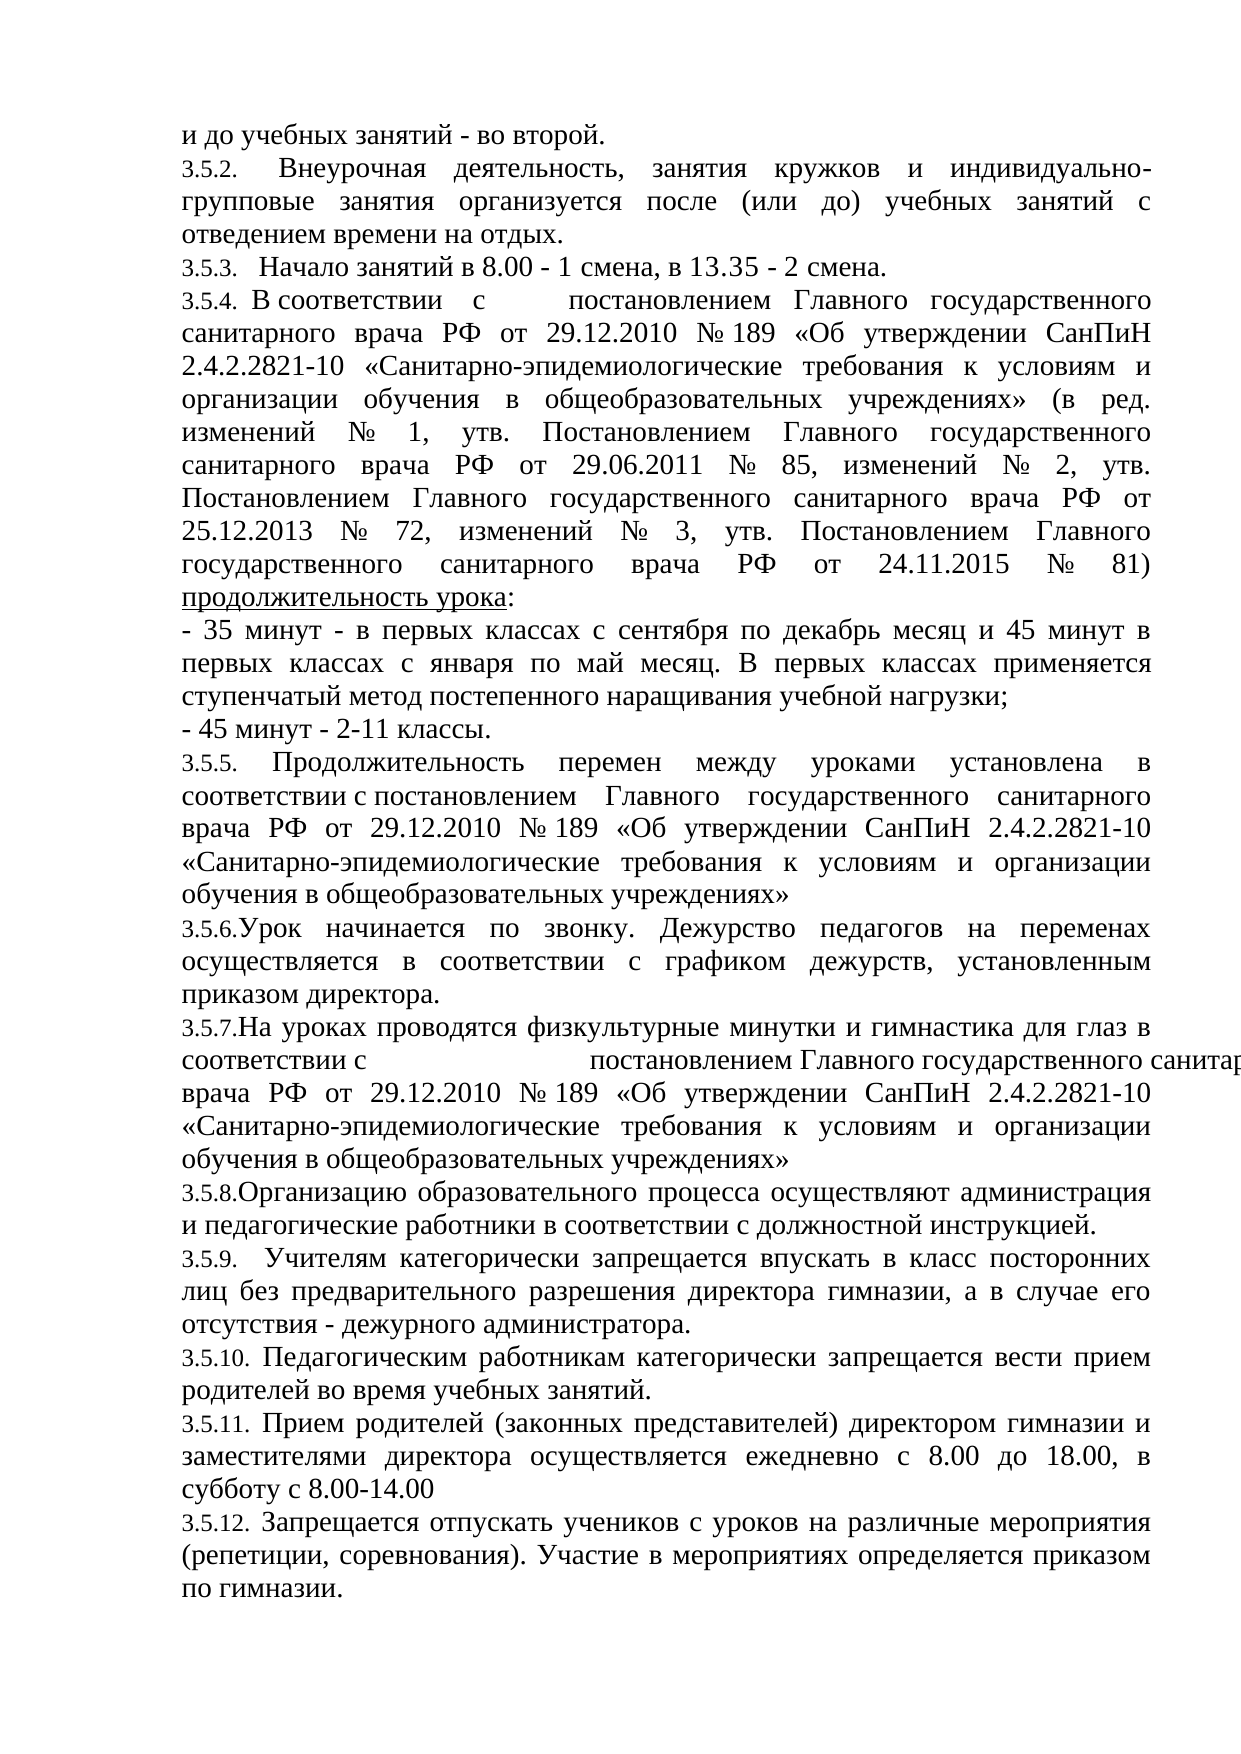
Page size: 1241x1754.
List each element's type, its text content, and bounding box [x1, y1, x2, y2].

list Продолжительность перемен между уроками установлена в соответствии с постановлением Главного государственного санитарного врача РФ от 29.12.2010 № 189 «Об утверждении СанПиН 2.4.2.2821-10 «Санитарно-эпидемиологические требования к условиям и организации обучения в общеобразовательных учреждениях» [181, 746, 1152, 911]
list Запрещается отпускать учеников с уроков на различные мероприятия (репетиции, соревнования). Участие в мероприятиях определяется приказом по гимназии. [181, 1505, 1152, 1604]
list Урок начинается по звонку. Дежурство педагогов на переменах осуществляется в соответствии с графиком дежурств, установленным приказом директора. [181, 911, 1152, 1010]
list Внеурочная деятельность, занятия кружков и индивидуальногрупповые занятия организуется после (или до) учебных занятий с отведением времени на отдых. [181, 151, 1152, 250]
list В соответствии с постановлением Главного государственного санитарного врача РФ от 29.12.2010 № 189 «Об утверждении СанПиН 2.4.2.2821-10 «Санитарно-эпидемиологические требования к условиям и организации обучения в общеобразовательных учреждениях» (в ред. изменений № 1, утв. Постановлением Главного государственного санитарного врача РФ от 29.06.2011 № 85, изменений № 2, утв. Постановлением Главного государственного санитарного врача РФ от 25.12.2013 № 72, изменений № 3, утв. Постановлением Главного государственного санитарного врача РФ от 24.11.2015 № 81) продолжительность урока: [181, 283, 1152, 613]
list На уроках проводятся физкультурные минутки и гимнастика для глаз в соответствии с постановлением Главного государственного санитарного врача РФ от 29.12.2010 № 189 «Об утверждении СанПиН 2.4.2.2821-10 «Санитарно-эпидемиологические требования к условиям и организации обучения в общеобразовательных учреждениях» [181, 1010, 1152, 1175]
text - 45 минут - 2-11 классы. [181, 712, 1152, 746]
list Начало занятий в 8.00 - 1 смена, в 13.35 - 2 смена. [181, 250, 1152, 283]
text - 35 минут - в первых классах с сентября по декабрь месяц и 45 минут в первых классах с января по май месяц. В первых классах применяется ступенчатый метод постепенного наращивания учебной нагрузки; [181, 613, 1152, 712]
list Учителям категорически запрещается впускать в класс посторонних лиц без предварительного разрешения директора гимназии, а в случае его отсутствия - дежурного администратора. [181, 1241, 1152, 1340]
list Организацию образовательного процесса осуществляют администрация и педагогические работники в соответствии с должностной инструкцией. [181, 1175, 1152, 1241]
list Педагогическим работникам категорически запрещается вести прием родителей во время учебных занятий. [181, 1340, 1152, 1406]
list Прием родителей (законных представителей) директором гимназии и заместителями директора осуществляется ежедневно с 8.00 до 18.00, в субботу с 8.00-14.00 [181, 1406, 1152, 1505]
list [181, 118, 1152, 151]
